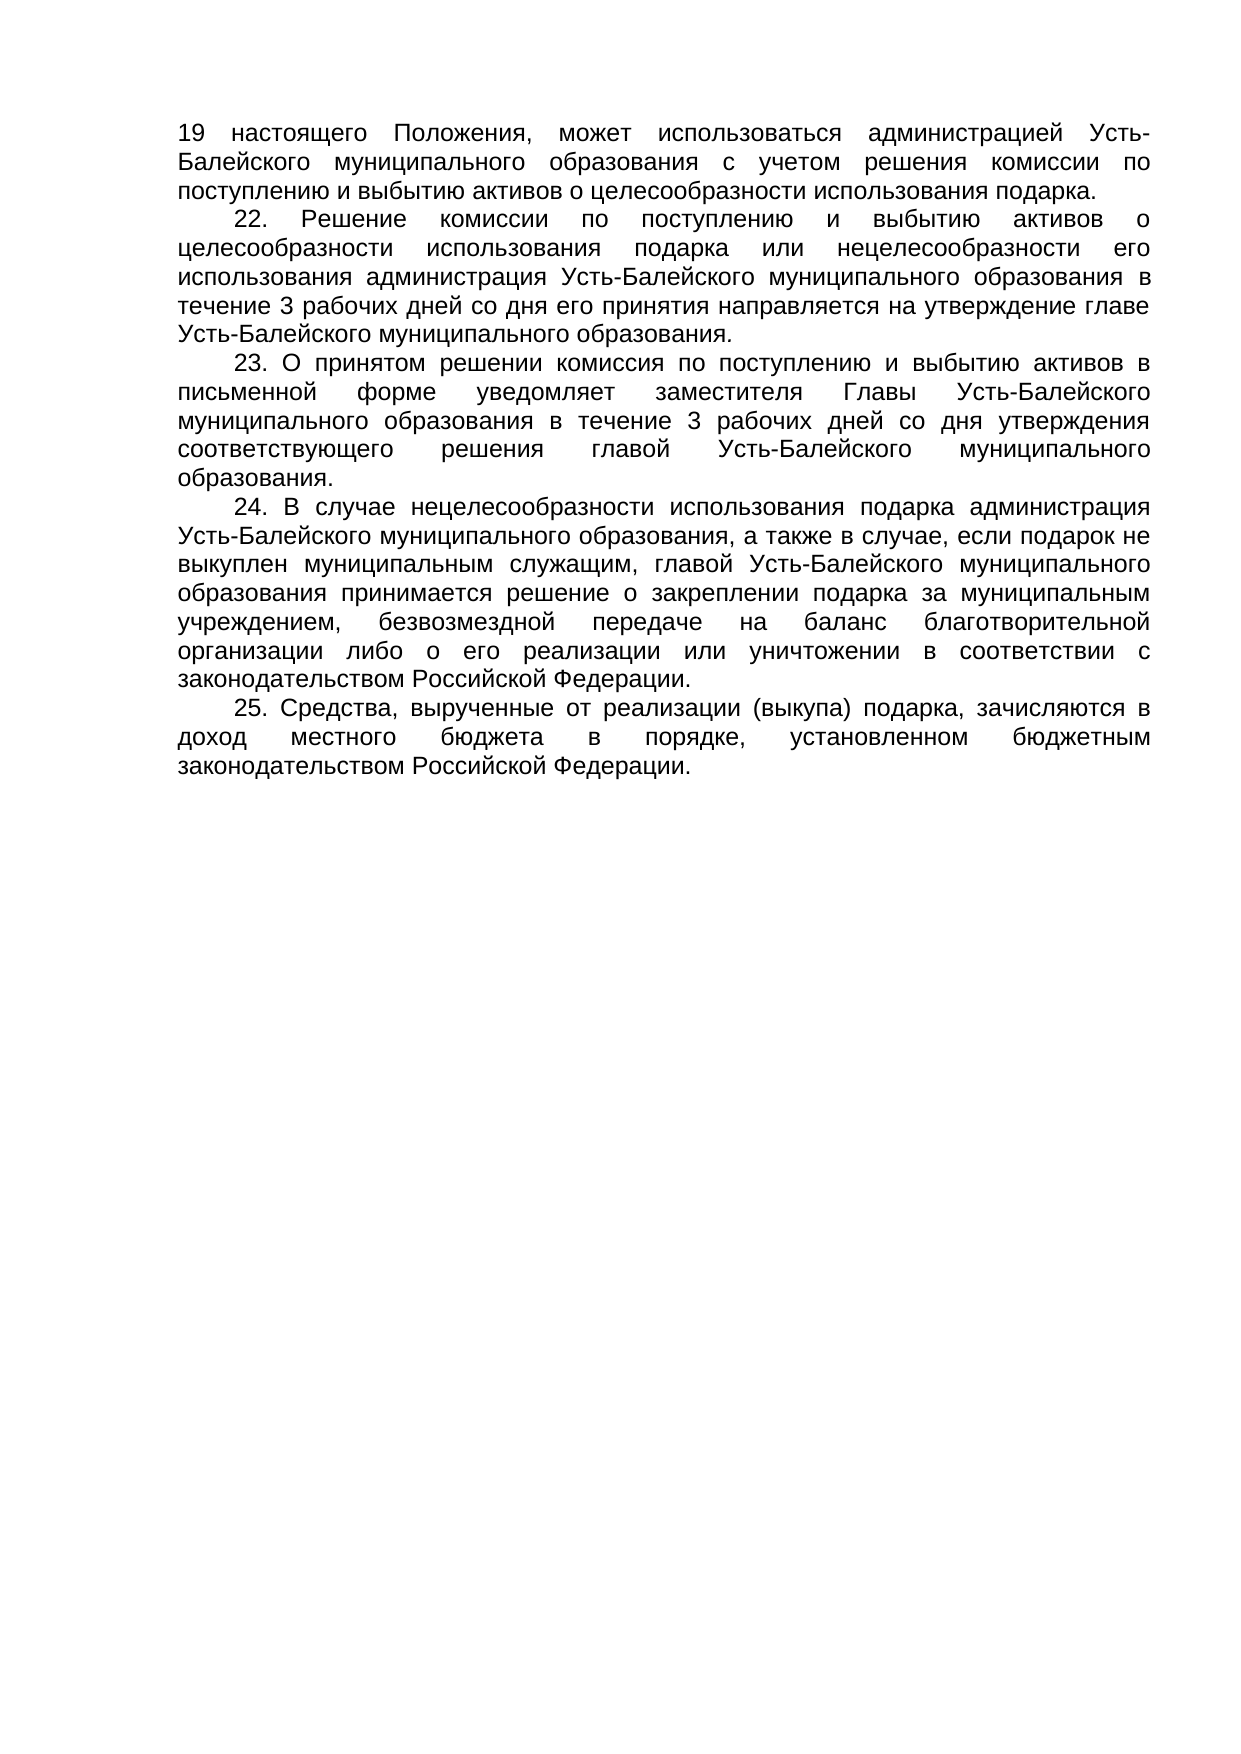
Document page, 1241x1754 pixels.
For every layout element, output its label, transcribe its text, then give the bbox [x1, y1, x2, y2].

text 25. Средства, вырученные от реализации (выкупа) подарка, зачисляются в доход местного бюджета в порядке, установленном бюджетным законодательством Российской Федерации. [177, 693, 1152, 779]
text 23. О принятом решении комиссия по поступлению и выбытию активов в письменной форме уведомляет заместителя Главы Усть-Балейского муниципального образования в течение 3 рабочих дней со дня утверждения соответствующего решения главой Усть-Балейского муниципального образования. [177, 348, 1152, 492]
text 24. В случае нецелесообразности использования подарка администрация Усть-Балейского муниципального образования, а также в случае, если подарок не выкуплен муниципальным служащим, главой Усть-Балейского муниципального образования принимается решение о закреплении подарка за муниципальным учреждением, безвозмездной передаче на баланс благотворительной организации либо о его реализации или уничтожении в соответствии с законодательством Российской Федерации. [177, 492, 1152, 693]
text 22. Решение комиссии по поступлению и выбытию активов о целесообразности использования подарка или нецелесообразности его использования администрация Усть-Балейского муниципального образования в течение 3 рабочих дней со дня его принятия направляется на утверждение главе Усть-Балейского муниципального образования. [177, 204, 1152, 348]
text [177, 118, 1152, 204]
